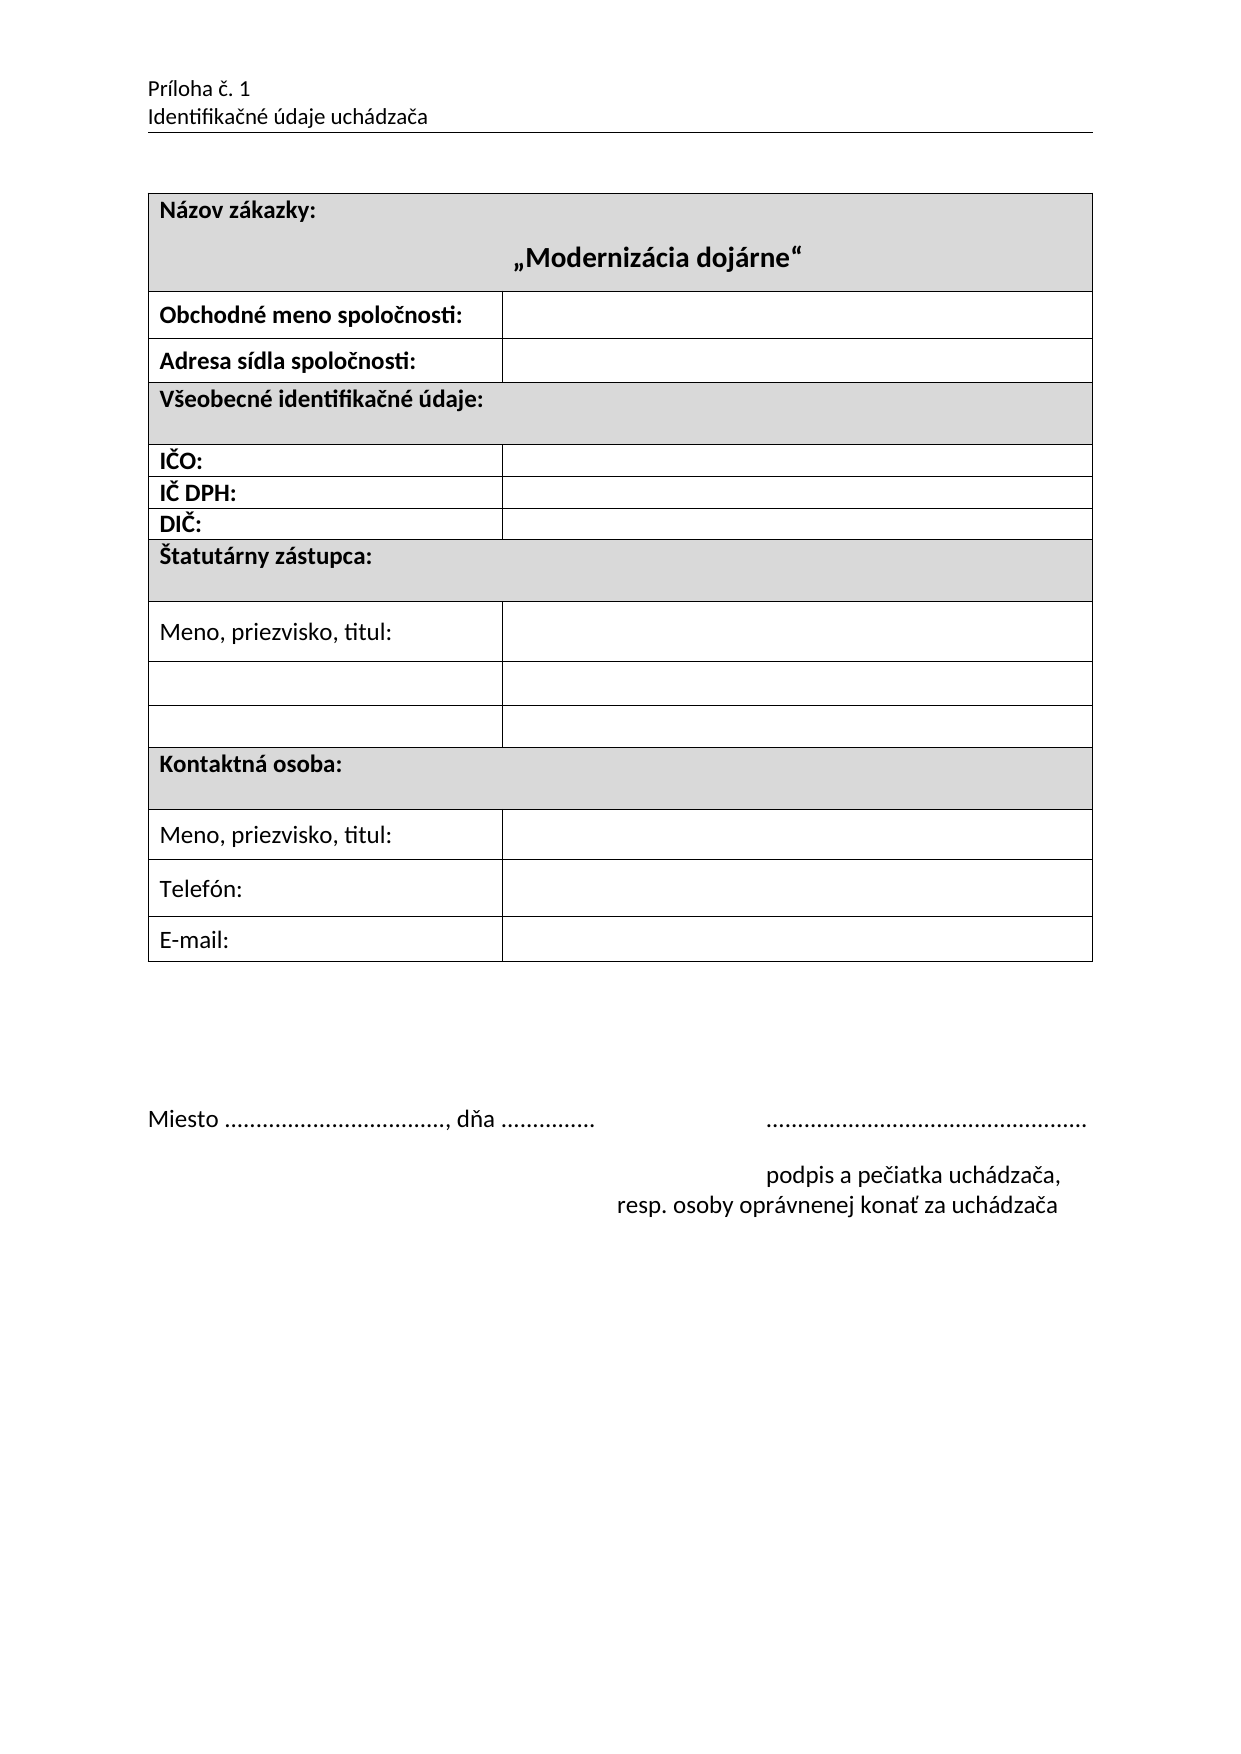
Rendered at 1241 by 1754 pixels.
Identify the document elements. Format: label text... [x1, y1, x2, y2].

table_cell Kontaktná osoba: [149, 748, 1092, 809]
table_cell Meno, priezvisko, titul: [149, 602, 502, 661]
table_cell [503, 509, 1092, 539]
table_cell IČO: [149, 445, 502, 476]
table_cell Všeobecné identifikačné údaje: [149, 383, 1092, 444]
text Miesto ..................................., dňa ............... ................................................... [148, 1103, 1093, 1134]
table_cell [503, 292, 1092, 338]
table_cell [149, 706, 502, 747]
table_cell IČ DPH: [149, 477, 502, 507]
table_cell [503, 662, 1092, 705]
table_cell Adresa sídla spoločnosti: [149, 339, 502, 382]
table_cell [149, 662, 502, 705]
text podpis a pečiatka uchádzača, [664, 1159, 1093, 1189]
table_cell [503, 477, 1092, 507]
table_cell Štatutárny zástupca: [149, 540, 1092, 601]
table_cell [503, 860, 1092, 916]
text resp. osoby oprávnenej konať za uchádzača [148, 1189, 1093, 1220]
table_cell Telefón: [149, 860, 502, 916]
table_cell Obchodné meno spoločnosti: [149, 292, 502, 338]
table_cell [503, 706, 1092, 747]
table_cell [503, 602, 1092, 661]
table_cell E-mail: [149, 917, 502, 961]
table_cell DIČ: [149, 509, 502, 539]
table_cell [503, 339, 1092, 382]
table_cell Meno, priezvisko, titul: [149, 810, 502, 859]
table_cell [503, 810, 1092, 859]
table_cell [503, 917, 1092, 961]
table_cell [503, 445, 1092, 476]
table_header Názov zákazky: „Modernizácia dojárne“ [149, 194, 1092, 291]
